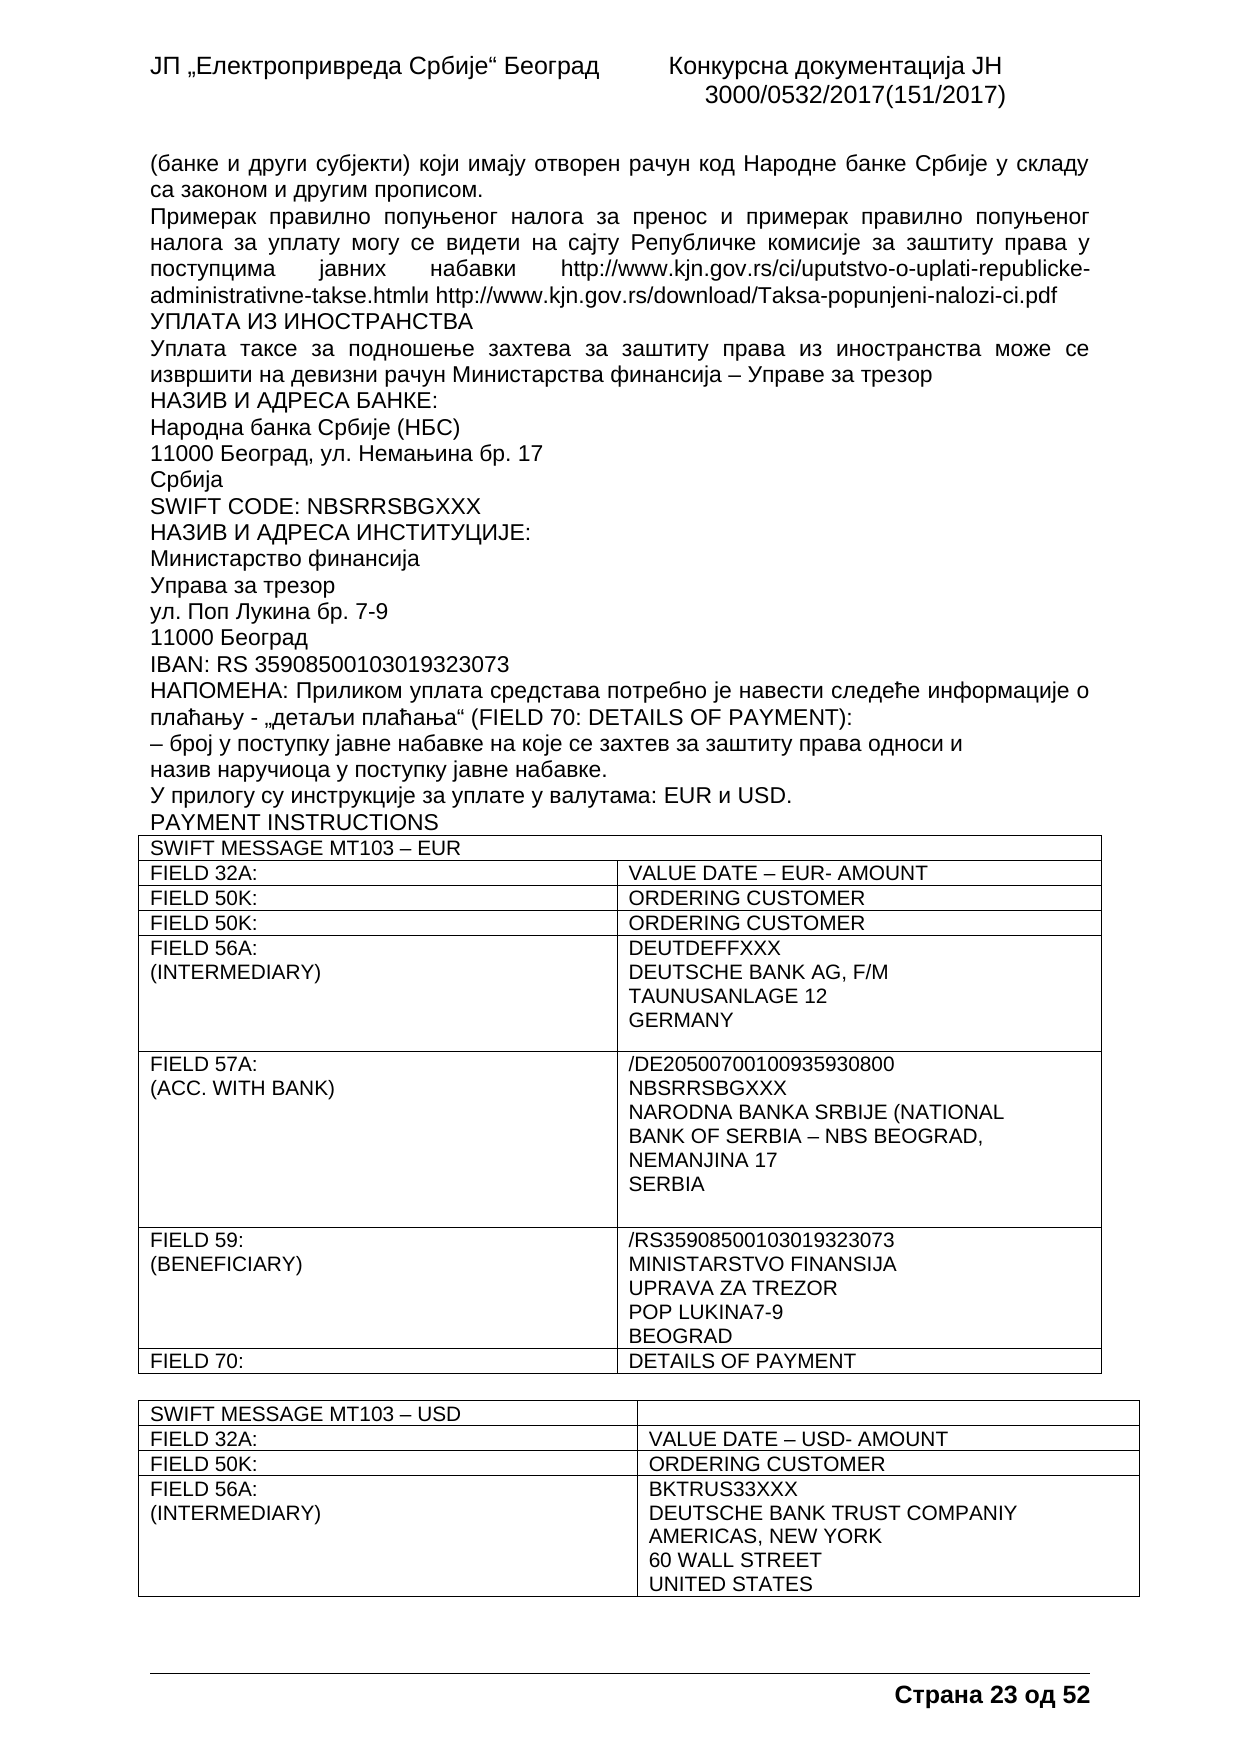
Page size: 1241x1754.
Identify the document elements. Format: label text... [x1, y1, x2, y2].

text Народна банка Србије (НБС) [150, 413, 1090, 440]
table_header SWIFT MESSAGE MT103 – USD [139, 1401, 637, 1425]
table_cell DETAILS OF PAYMENT [618, 1349, 1101, 1373]
table_cell FIELD 56A: (INTERMEDIARY) [139, 936, 617, 1051]
table_cell VALUE DATE – USD- AMOUNT [638, 1426, 1139, 1450]
text НАЗИВ И АДРЕСА ИНСТИТУЦИЈЕ: [150, 519, 1090, 545]
table_cell ORDERING CUSTOMER [638, 1451, 1139, 1475]
table_cell FIELD 50K: [139, 1451, 637, 1475]
text НАПОМЕНА: Приликом уплата средстава потребно је навести следеће информације о плаћању - „детаљи плаћања“ (FIELD 70: DETAILS OF PAYMENT): [150, 677, 1090, 730]
text Управа за трезор [150, 572, 1090, 598]
text Уплата таксе за подношење захтева за заштиту права из иностранства може се извршити на девизни рачун Министарства финансија – Управе за трезор [150, 334, 1090, 387]
table_cell VALUE DATE – EUR- AMOUNT [618, 861, 1101, 885]
table_cell FIELD 32A: [139, 861, 617, 885]
text Министарство финансија [150, 545, 1090, 572]
text PAYMENT INSTRUCTIONS [150, 809, 1090, 835]
text 11000 Београд [150, 624, 1090, 651]
table_cell /DE20500700100935930800 NBSRRSBGXXX NARODNA BANKA SRBIJE (NATIONAL BANK OF SERBIA – NBS BEOGRAD, NEMANJINA 17 SERBIA [618, 1052, 1101, 1227]
text SWIFT CODE: NBSRRSBGXXX [150, 493, 1090, 519]
table_cell FIELD 70: [139, 1349, 617, 1373]
text НАЗИВ И АДРЕСА БАНКЕ: [150, 387, 1090, 413]
table_cell ORDERING CUSTOMER [618, 911, 1101, 935]
text ул. Поп Лукина бр. 7-9 [150, 598, 1090, 624]
text У прилогу су инструкције за уплате у валутама: EUR и USD. [150, 782, 1090, 809]
text – број у поступку јавне набавке на које се захтев за заштиту права односи и [150, 730, 1090, 756]
table_header SWIFT MESSAGE MT103 – EUR [139, 836, 1101, 860]
text IBAN: RS 35908500103019323073 [150, 651, 1090, 677]
table_cell FIELD 50K: [139, 911, 617, 935]
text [150, 150, 1090, 203]
table_cell DEUTDEFFXXX DEUTSCHE BANK AG, F/M TAUNUSANLAGE 12 GERMANY [618, 936, 1101, 1051]
text 11000 Београд, ул. Немањина бр. 17 [150, 440, 1090, 466]
table_cell FIELD 59: (BENEFICIARY) [139, 1228, 617, 1348]
table_cell FIELD 32A: [139, 1426, 637, 1450]
text УПЛАТА ИЗ ИНОСТРАНСТВА [150, 308, 1090, 334]
table_cell /RS35908500103019323073 MINISTARSTVO FINANSIJA UPRAVA ZA TREZOR POP LUKINA7-9 BEOGRAD [618, 1228, 1101, 1348]
table_header [638, 1401, 1139, 1425]
text назив наручиоца у поступку јавне набавке. [150, 756, 1090, 782]
table_cell FIELD 50K: [139, 886, 617, 910]
table_cell FIELD 57A: (ACC. WITH BANK) [139, 1052, 617, 1227]
text Србија [150, 466, 1090, 493]
table_cell ORDERING CUSTOMER [618, 886, 1101, 910]
table_cell BKTRUS33XXX DEUTSCHE BANK TRUST COMPANIY AMERICAS, NEW YORK 60 WALL STREET UNITED STATES [638, 1476, 1139, 1596]
table_cell FIELD 56A: (INTERMEDIARY) [139, 1476, 637, 1596]
text Примерак правилно попуњеног налога за пренос и примерак правилно попуњеног налога за уплату могу се видети на сајту Републичке комисије за заштиту права у поступцима јавних набавки http://www.kjn.gov.rs/ci/uputstvo-o-uplati-republicke-administrativne-takse.htmlи http://www.kjn.gov.rs/download/Taksa-popunjeni-nalozi-ci.pdf [150, 203, 1090, 308]
